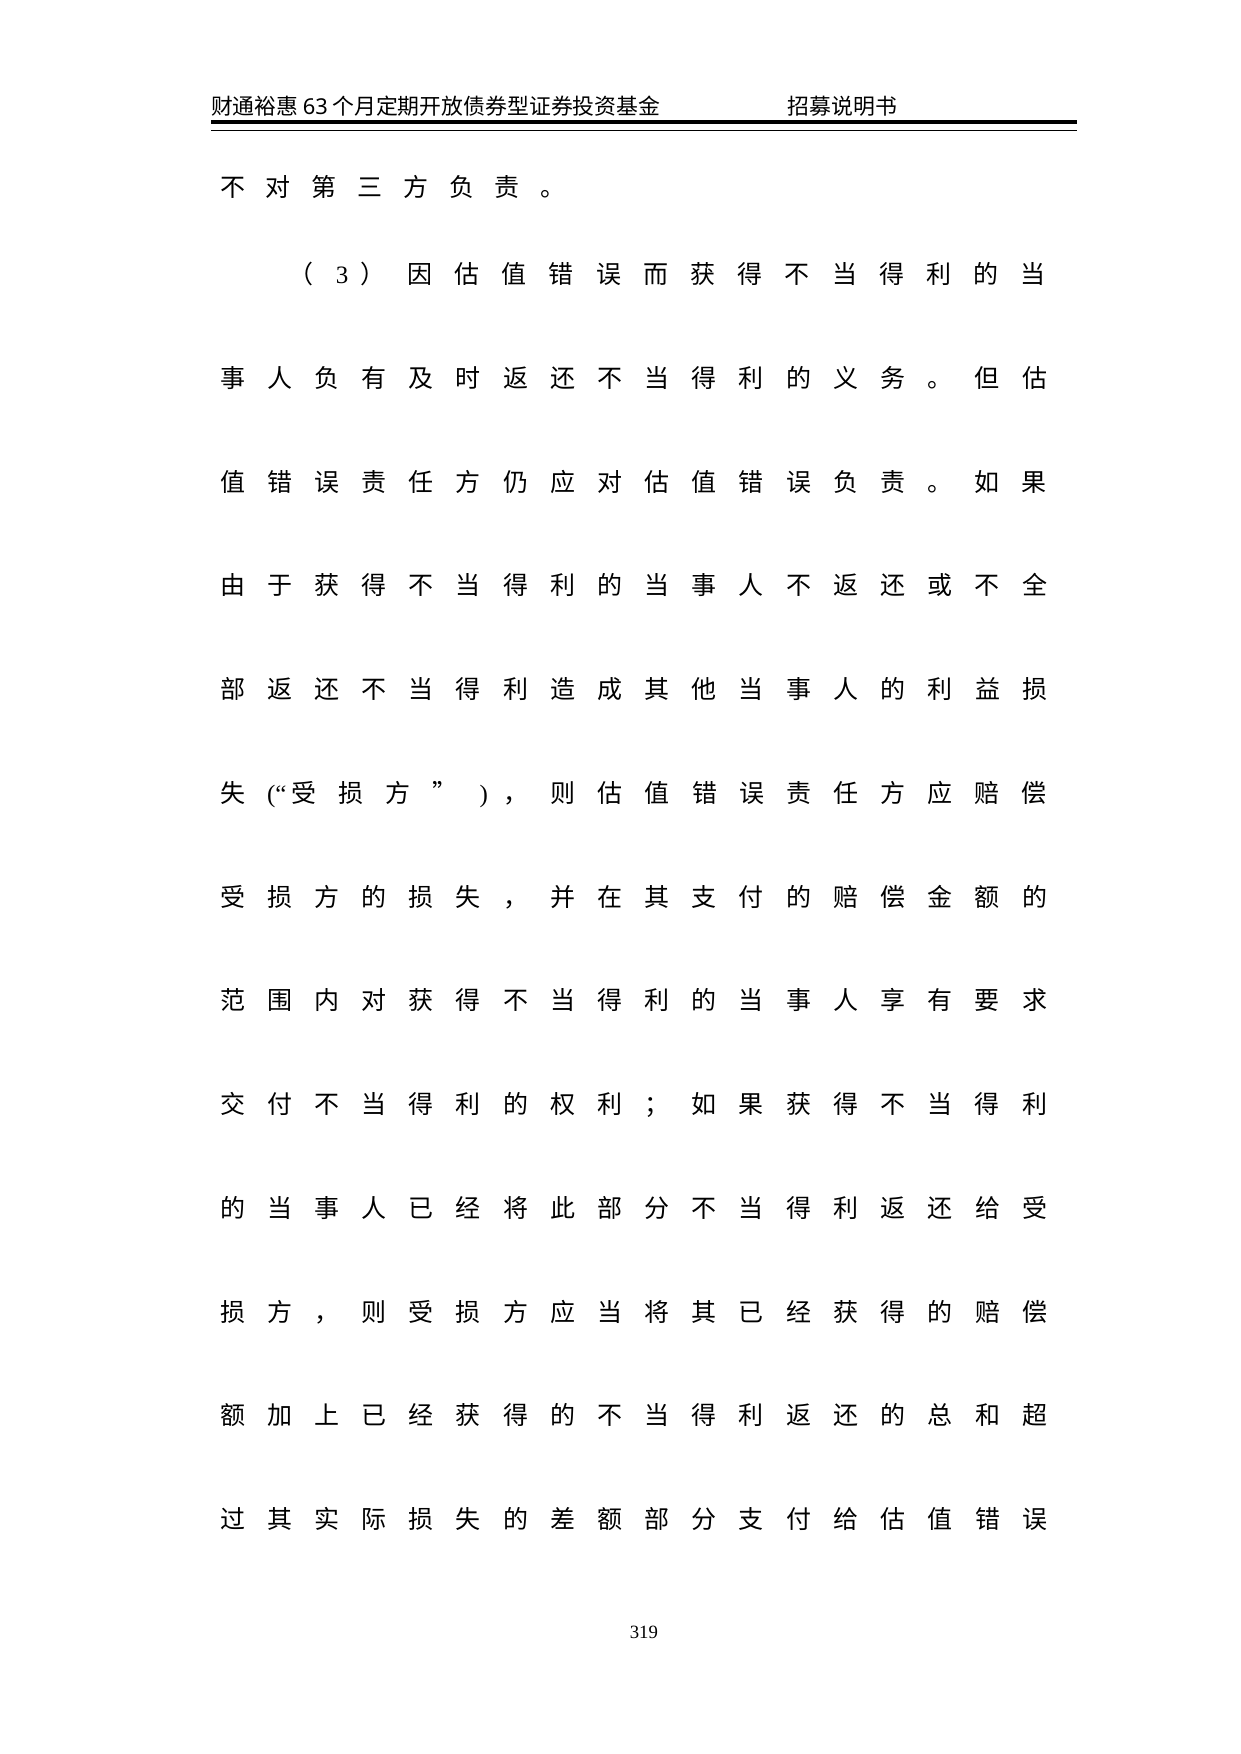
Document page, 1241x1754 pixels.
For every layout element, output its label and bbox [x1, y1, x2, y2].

text [220, 238, 1068, 1552]
text [220, 151, 1068, 220]
